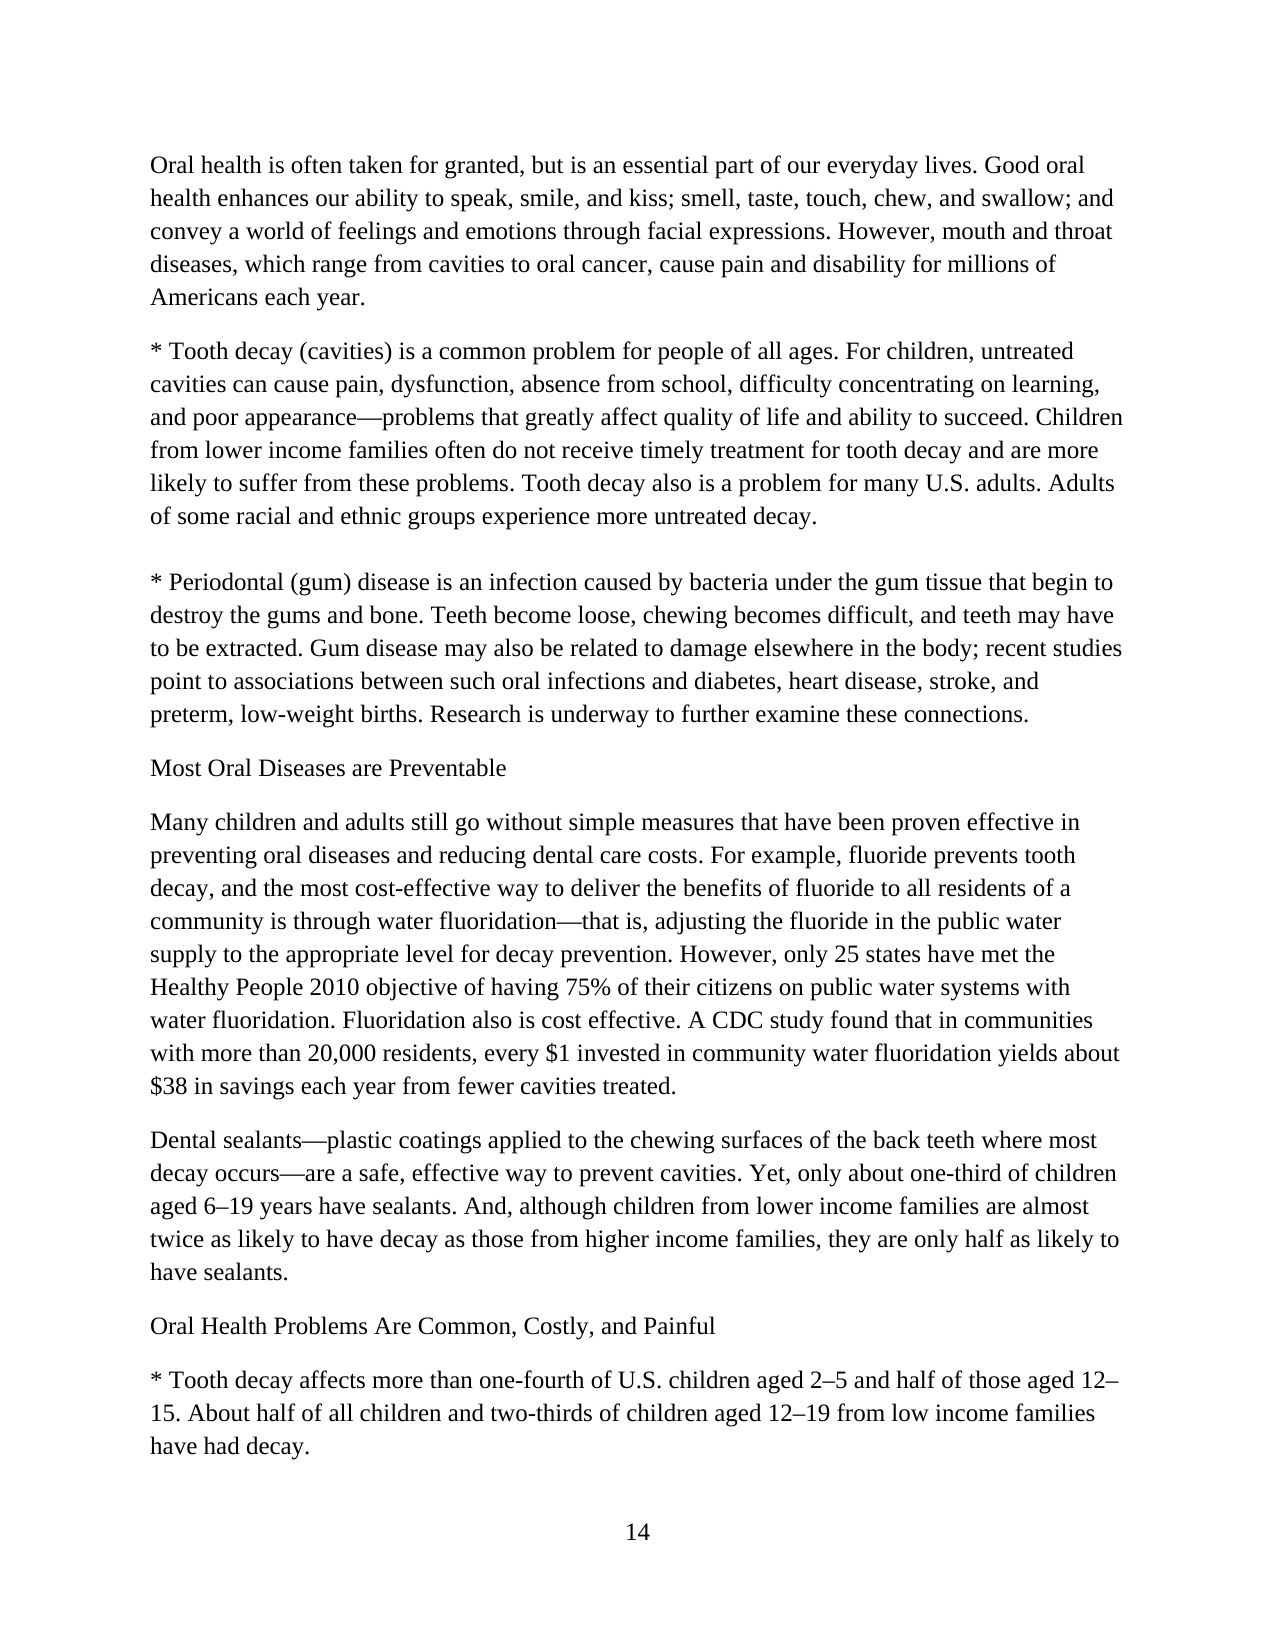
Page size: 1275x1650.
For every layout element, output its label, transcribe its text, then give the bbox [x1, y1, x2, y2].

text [150, 1365, 1125, 1492]
text Oral Health Problems Are Common, Costly, and Painful [150, 1311, 1125, 1339]
text * Tooth decay (cavities) is a common problem for people of all ages. For children, untreated cavities can cause pain, dysfunction, absence from school, difficulty concentrating on learning, and poor appearance—problems that greatly affect quality of life and ability to succeed. Children from lower income families often do not receive timely treatment for tooth decay and are more likely to suffer from these problems. Tooth decay also is a problem for many U.S. adults. Adults of some racial and ethnic groups experience more untreated decay. * Periodontal (gum) disease is an infection caused by bacteria under the gum tissue that begin to destroy the gums and bone. Teeth become loose, chewing becomes difficult, and teeth may have to be extracted. Gum disease may also be related to damage elsewhere in the body; recent studies point to associations between such oral infections and diabetes, heart disease, stroke, and preterm, low-weight births. Research is underway to further examine these connections. [150, 336, 1125, 728]
text Many children and adults still go without simple measures that have been proven effective in preventing oral diseases and reducing dental care costs. For example, fluoride prevents tooth decay, and the most cost-effective way to deliver the benefits of fluoride to all residents of a community is through water fluoridation—that is, adjusting the fluoride in the public water supply to the appropriate level for decay prevention. However, only 25 states have met the Healthy People 2010 objective of having 75% of their citizens on public water systems with water fluoridation. Fluoridation also is cost effective. A CDC study found that in communities with more than 20,000 residents, every $1 invested in community water fluoridation yields about $38 in savings each year from fewer cavities treated. [150, 807, 1125, 1100]
text Most Oral Diseases are Preventable [150, 753, 1125, 782]
text Oral health is often taken for granted, but is an essential part of our everyday lives. Good oral health enhances our ability to speak, smile, and kiss; smell, taste, touch, chew, and swallow; and convey a world of feelings and emotions through facial expressions. However, mouth and throat diseases, which range from cavities to oral cancer, cause pain and disability for millions of Americans each year. [150, 150, 1125, 311]
text Dental sealants—plastic coatings applied to the chewing surfaces of the back teeth where most decay occurs—are a safe, effective way to prevent cavities. Yet, only about one-third of children aged 6–19 years have sealants. And, although children from lower income families are almost twice as likely to have decay as those from higher income families, they are only half as likely to have sealants. [150, 1125, 1125, 1286]
